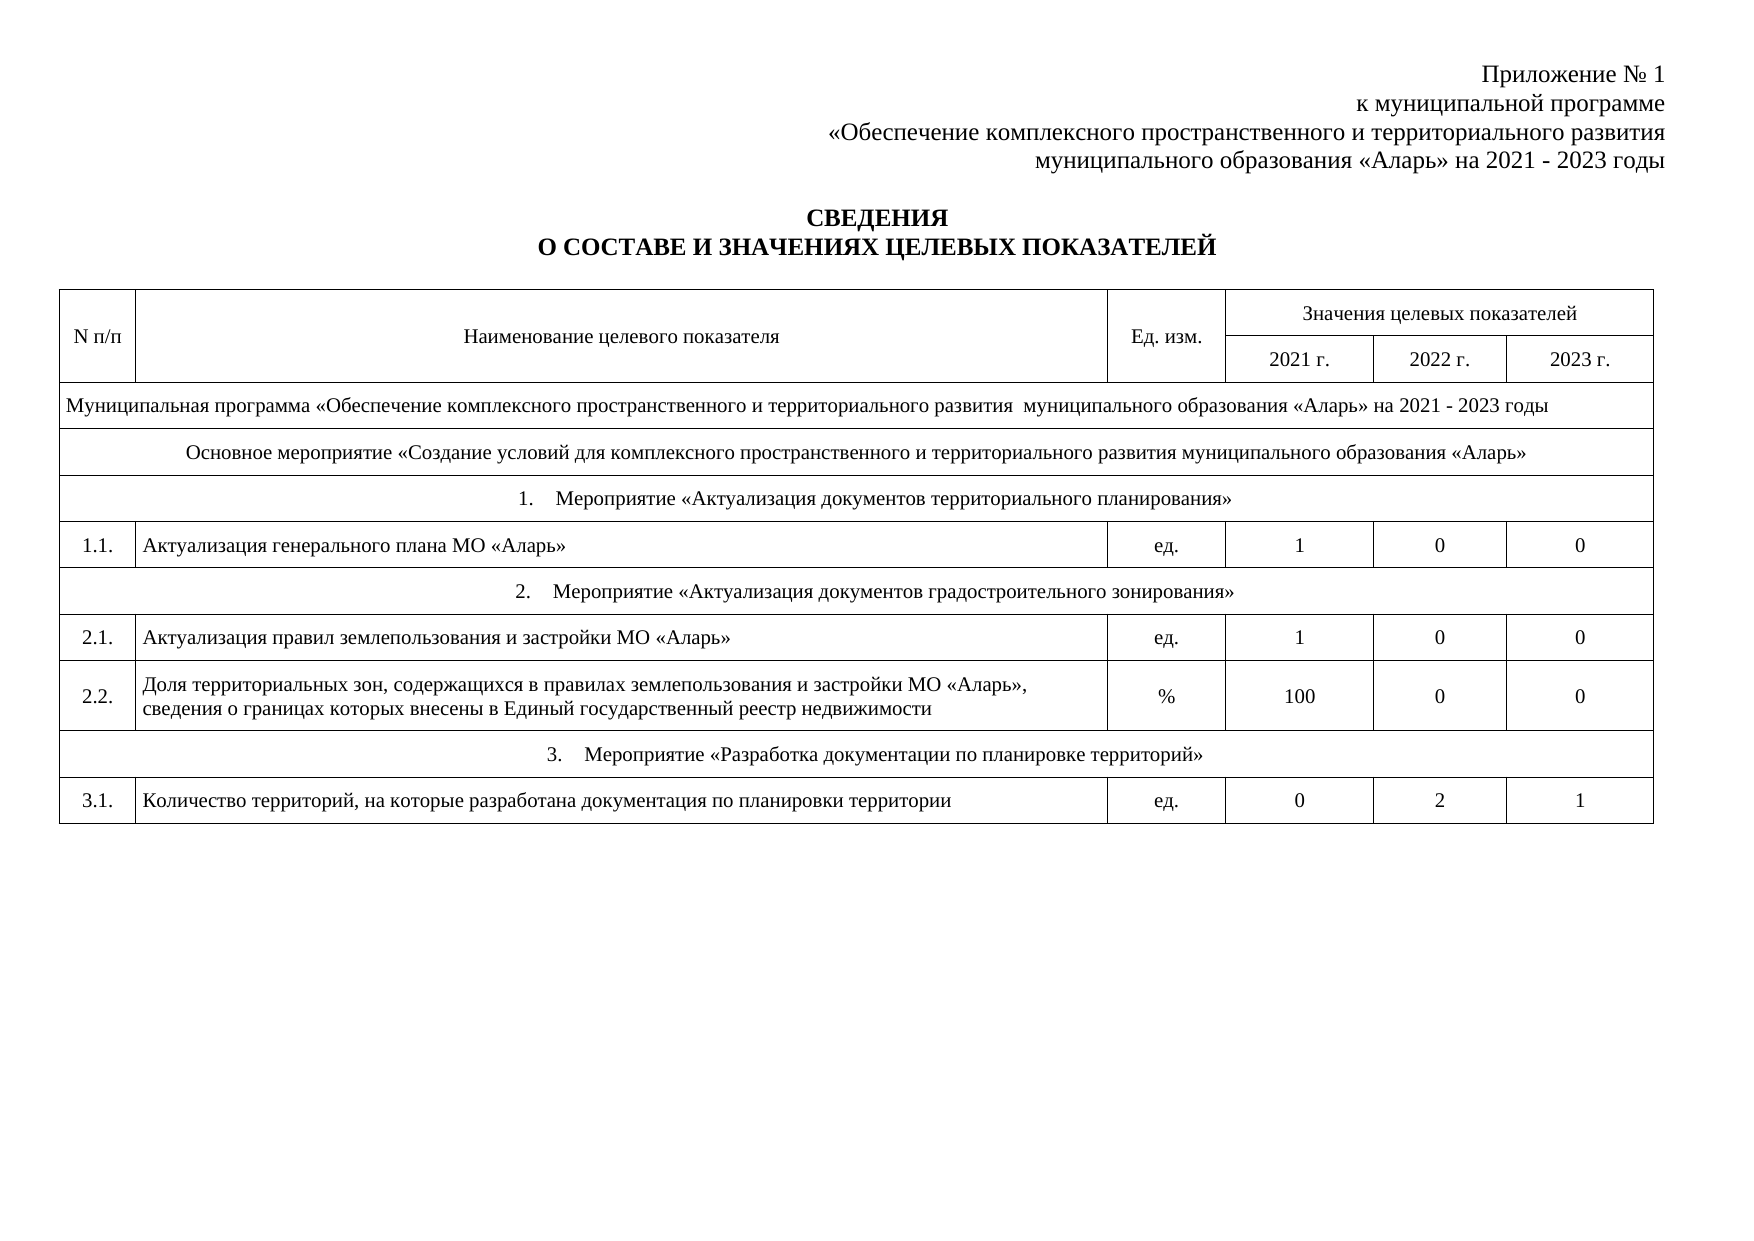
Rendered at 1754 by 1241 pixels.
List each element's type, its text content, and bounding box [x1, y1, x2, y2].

table_cell 1 [1507, 778, 1653, 823]
table_cell 0 [1507, 522, 1653, 567]
table_cell 3.1. [60, 778, 135, 823]
title СВЕДЕНИЯ [89, 203, 1665, 232]
table_cell 100 [1226, 661, 1373, 730]
table_cell 1 [1226, 522, 1373, 567]
table_cell Количество территорий, на которые разработана документация по планировки территории [136, 778, 1107, 823]
table_cell 0 [1374, 522, 1506, 567]
text «Обеспечение комплексного пространственного и территориального развития [89, 117, 1665, 145]
table_cell 0 [1507, 615, 1653, 660]
table_cell Мероприятие «Актуализация документов градостроительного зонирования» [60, 568, 1653, 613]
table_cell Актуализация генерального плана МО «Аларь» [136, 522, 1107, 567]
table_header Значения целевых показателей [1226, 290, 1653, 335]
table_cell 1 [1226, 615, 1373, 660]
table_cell ед. [1108, 615, 1225, 660]
table_cell 1.1. [60, 522, 135, 567]
text Приложение № 1 [89, 59, 1665, 88]
table_cell 0 [1507, 661, 1653, 730]
table_header Ед. изм. [1108, 290, 1225, 382]
table_cell Мероприятие «Актуализация документов территориального планирования» [60, 476, 1653, 521]
table_cell 0 [1374, 615, 1506, 660]
table_cell 0 [1374, 661, 1506, 730]
table_cell 2.1. [60, 615, 135, 660]
text муниципального образования «Аларь» на 2021 - 2023 годы [89, 145, 1665, 174]
table_cell ед. [1108, 522, 1225, 567]
table_header N п/п [60, 290, 135, 382]
table_cell Мероприятие «Разработка документации по планировке территорий» [60, 731, 1653, 777]
table_cell 2022 г. [1374, 336, 1506, 382]
table_cell Муниципальная программа «Обеспечение комплексного пространственного и территориального развития муниципального образования «Аларь» на 2021 - 2023 годы [60, 383, 1653, 428]
table_cell 0 [1226, 778, 1373, 823]
text к муниципальной программе [89, 88, 1665, 117]
table_cell Основное мероприятие «Создание условий для комплексного пространственного и территориального развития муниципального образования «Аларь» [60, 429, 1653, 474]
table_cell 2 [1374, 778, 1506, 823]
table_cell 2021 г. [1226, 336, 1373, 382]
table_cell % [1108, 661, 1225, 730]
table_header Наименование целевого показателя [136, 290, 1107, 382]
table_cell ед. [1108, 778, 1225, 823]
table_cell 2.2. [60, 661, 135, 730]
title О СОСТАВЕ И ЗНАЧЕНИЯХ ЦЕЛЕВЫХ ПОКАЗАТЕЛЕЙ [89, 232, 1665, 260]
table_cell Доля территориальных зон, содержащихся в правилах землепользования и застройки МО «Аларь», сведения о границах которых внесены в Единый государственный реестр недвижимости [136, 661, 1107, 730]
table_cell 2023 г. [1507, 336, 1653, 382]
table_cell Актуализация правил землепользования и застройки МО «Аларь» [136, 615, 1107, 660]
